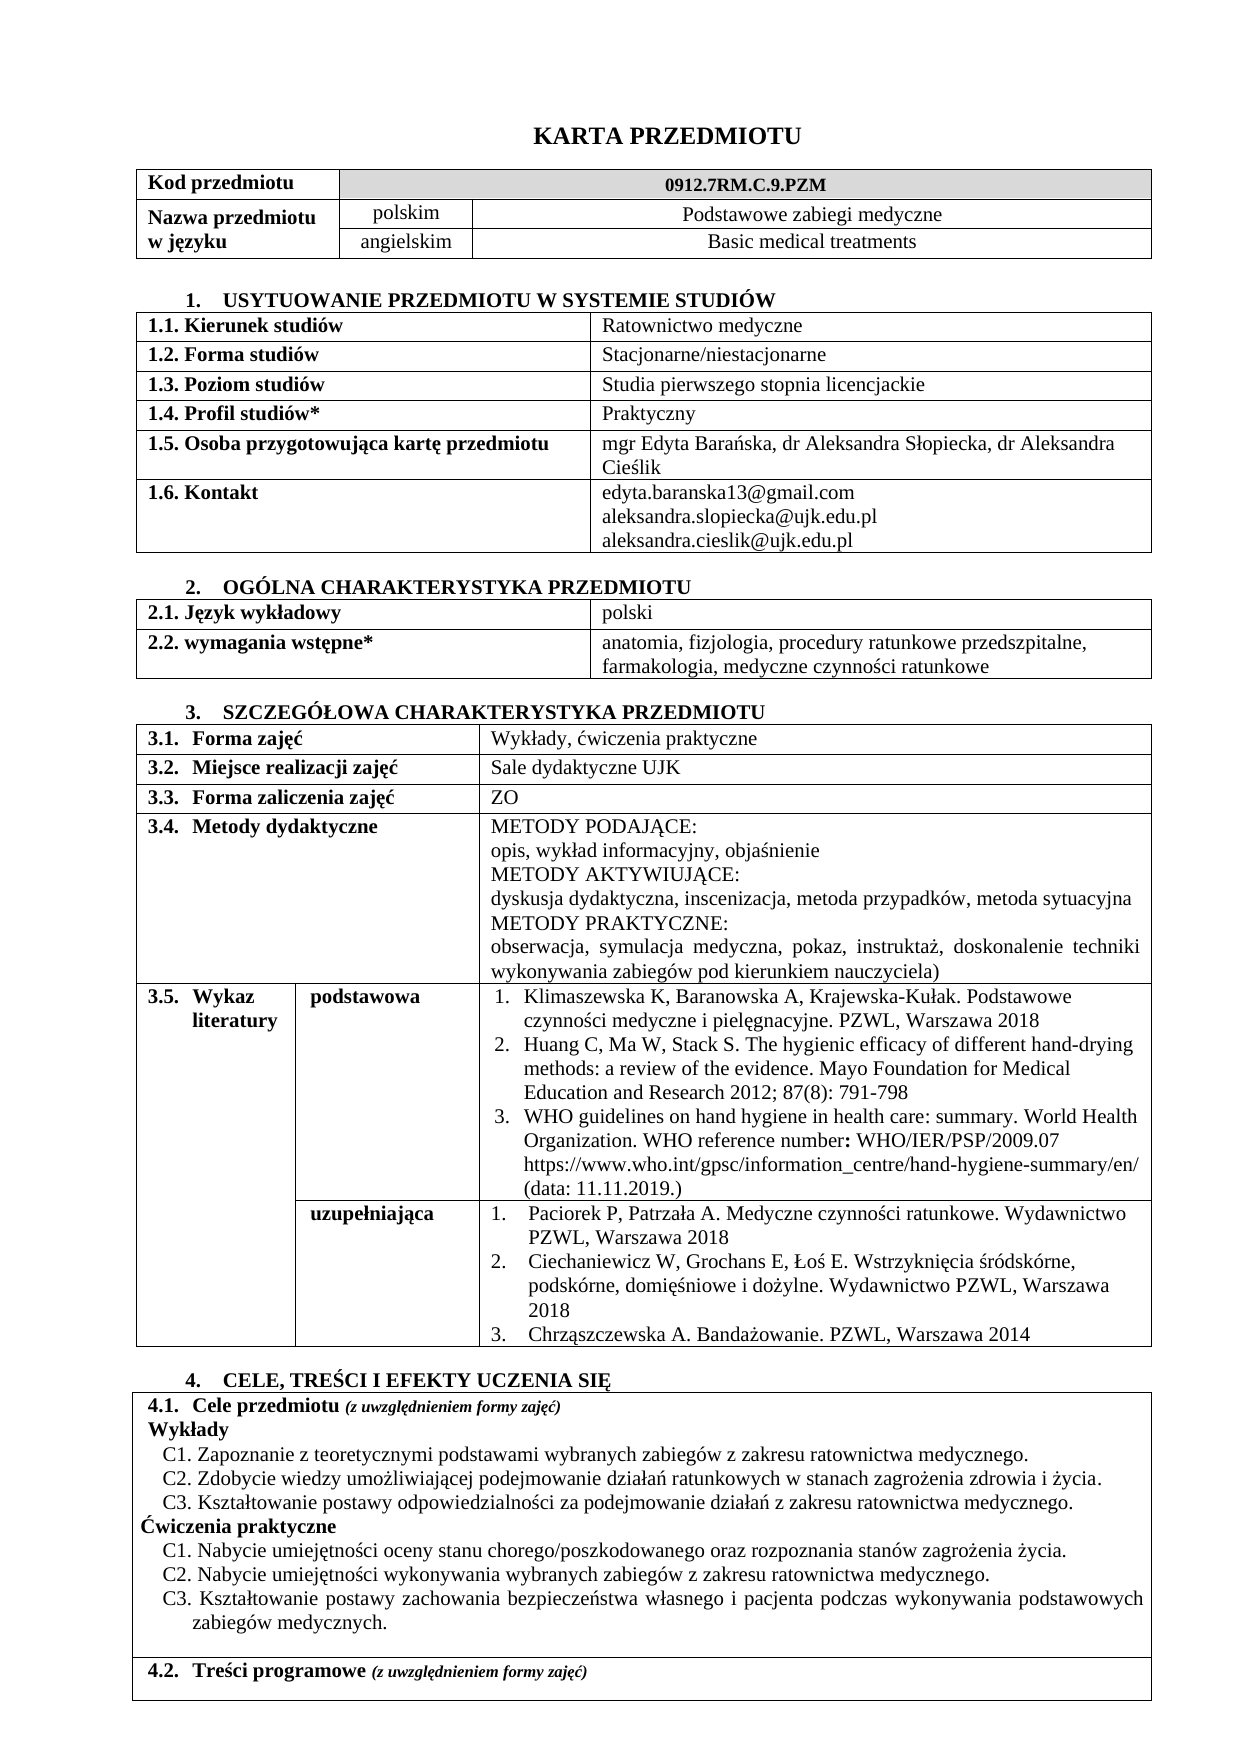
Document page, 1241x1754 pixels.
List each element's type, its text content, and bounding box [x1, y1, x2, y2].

table_cell podstawowa [296, 984, 479, 1200]
table_cell Klimaszewska K, Baranowska A, Krajewska-Kułak. Podstawowe czynności medyczne i pielęgnacyjne. PZWL, Warszawa 2018 Huang C, Ma W, Stack S. The hygienic efficacy of different hand-drying methods: a review of the evidence. Mayo Foundation for Medical Education and Research 2012; 87(8): 791-798 WHO guidelines on hand hygiene in health care: summary. World Health Organization. WHO reference number: WHO/IER/PSP/2009.07 https://www.who.int/gpsc/information_centre/hand-hygiene-summary/en/ (data: 11.11.2019.) [480, 984, 1151, 1200]
table_cell uzupełniająca [296, 1201, 479, 1346]
table_cell 1.6. Kontakt [137, 480, 590, 552]
table_cell Studia pierwszego stopnia licencjackie [591, 372, 1151, 400]
table_cell METODY PODAJĄCE: opis, wykład informacyjny, objaśnienie METODY AKTYWIUJĄCE: dyskusja dydaktyczna, inscenizacja, metoda przypadków, metoda sytuacyjna METODY PRAKTYCZNE: obserwacja, symulacja medyczna, pokaz, instruktaż, doskonalenie techniki wykonywania zabiegów pod kierunkiem nauczyciela) [480, 814, 1151, 983]
table_header Wykłady, ćwiczenia praktyczne [480, 725, 1151, 754]
table_header 2.1. Język wykładowy [137, 600, 590, 628]
table_cell Metody dydaktyczne [137, 814, 479, 983]
list CELE, TREŚCI I EFEKTY UCZENIA SIĘ [185, 1368, 1187, 1392]
table_cell 1.5. Osoba przygotowująca kartę przedmiotu [137, 431, 590, 479]
table_cell Miejsce realizacji zajęć [137, 755, 479, 783]
table_cell 2.2. wymagania wstępne* [137, 630, 590, 678]
table_header Kod przedmiotu [137, 170, 339, 198]
table_cell ZO [480, 785, 1151, 813]
table_header polski [591, 600, 1151, 628]
list OGÓLNA CHARAKTERYSTYKA PRZEDMIOTU [185, 575, 1187, 599]
table_header 1.1. Kierunek studiów [137, 313, 590, 341]
table_cell polskim [340, 200, 472, 228]
table_cell mgr Edyta Barańska, dr Aleksandra Słopiecka, dr Aleksandra Cieślik [591, 431, 1151, 479]
table_cell edyta.baranska13@gmail.com aleksandra.slopiecka@ujk.edu.pl aleksandra.cieslik@ujk.edu.pl [591, 480, 1151, 552]
table_cell Sale dydaktyczne UJK [480, 755, 1151, 783]
table_cell 1.2. Forma studiów [137, 342, 590, 371]
table_cell Nazwa przedmiotu w języku [137, 200, 339, 258]
table_cell Forma zaliczenia zajęć [137, 785, 479, 813]
list USYTUOWANIE PRZEDMIOTU W SYSTEMIE STUDIÓW [185, 287, 1187, 312]
table_header Cele przedmiotu (z uwzględnieniem formy zajęć) Wykłady C1. Zapoznanie z teoretycznymi podstawami wybranych zabiegów z zakresu ratownictwa medycznego. C2. Zdobycie wiedzy umożliwiającej podejmowanie działań ratunkowych w stanach zagrożenia zdrowia i życia. C3. Kształtowanie postawy odpowiedzialności za podejmowanie działań z zakresu ratownictwa medycznego. Ćwiczenia praktyczne C1. Nabycie umiejętności oceny stanu chorego/poszkodowanego oraz rozpoznania stanów zagrożenia życia. C2. Nabycie umiejętności wykonywania wybranych zabiegów z zakresu ratownictwa medycznego. C3. Kształtowanie postawy zachowania bezpieczeństwa własnego i pacjenta podczas wykonywania podstawowych zabiegów medycznych. [133, 1393, 1151, 1657]
table_cell Podstawowe zabiegi medyczne [473, 200, 1151, 228]
text KARTA PRZEDMIOTU [148, 121, 1187, 150]
table_cell Basic medical treatments [473, 229, 1151, 258]
table_cell 1.3. Poziom studiów [137, 372, 590, 400]
table_cell Paciorek P, Patrzała A. Medyczne czynności ratunkowe. Wydawnictwo PZWL, Warszawa 2018 Ciechaniewicz W, Grochans E, Łoś E. Wstrzyknięcia śródskórne, podskórne, domięśniowe i dożylne. Wydawnictwo PZWL, Warszawa 2018 Chrząszczewska A. Bandażowanie. PZWL, Warszawa 2014 [480, 1201, 1151, 1346]
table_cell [133, 1658, 1151, 1700]
table_cell Praktyczny [591, 401, 1151, 430]
list SZCZEGÓŁOWA CHARAKTERYSTYKA PRZEDMIOTU [185, 700, 1187, 724]
table_header Forma zajęć [137, 725, 479, 754]
table_cell angielskim [340, 229, 472, 258]
table_cell Stacjonarne/niestacjonarne [591, 342, 1151, 371]
table_cell anatomia, fizjologia, procedury ratunkowe przedszpitalne, farmakologia, medyczne czynności ratunkowe [591, 630, 1151, 678]
table_header 0912.7RM.C.9.PZM [340, 170, 1151, 198]
table_cell 1.4. Profil studiów* [137, 401, 590, 430]
table_header Ratownictwo medyczne [591, 313, 1151, 341]
table_cell Wykaz literatury [137, 984, 295, 1346]
